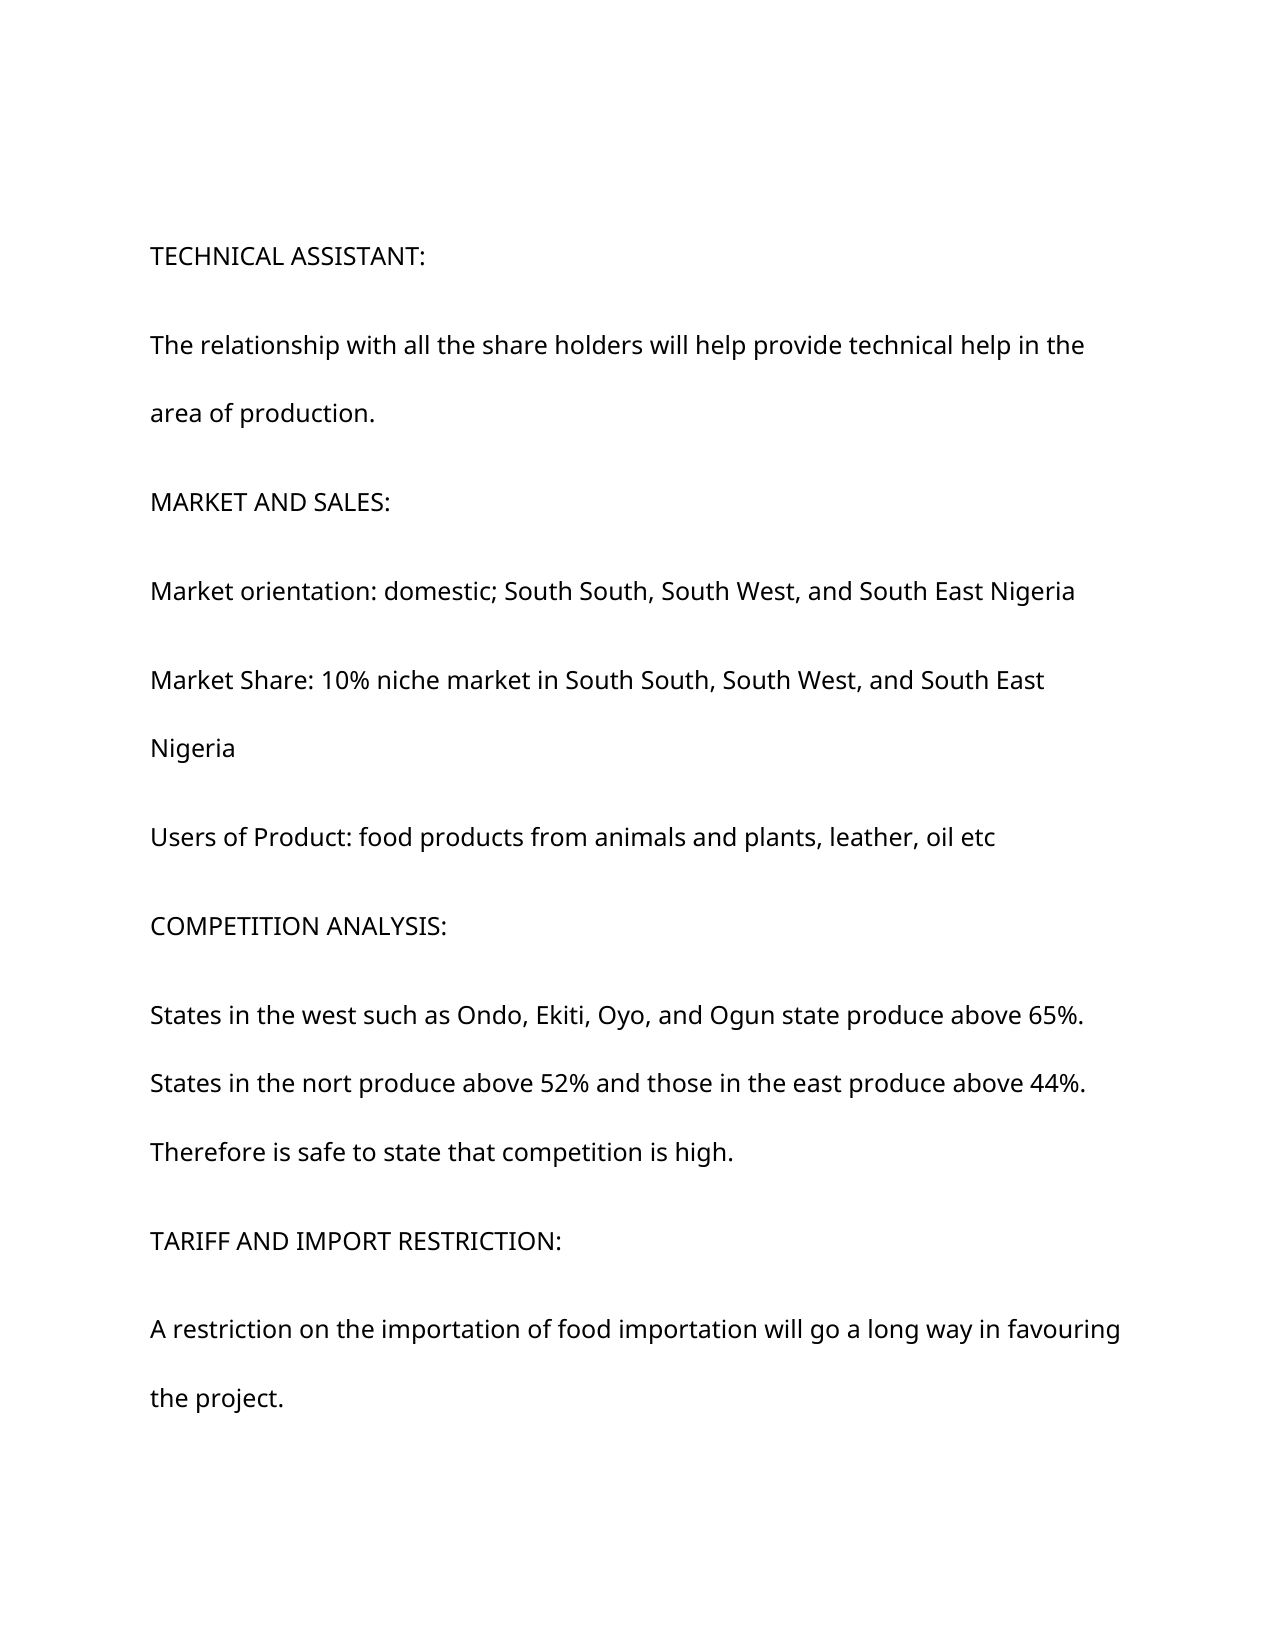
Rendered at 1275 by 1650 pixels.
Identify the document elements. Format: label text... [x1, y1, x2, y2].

text A restriction on the importation of food importation will go a long way in favouring the project. [150, 1312, 1125, 1414]
text Market orientation: domestic; South South, South West, and South East Nigeria [150, 574, 1125, 608]
text MARKET AND SALES: [150, 485, 1125, 519]
text TARIFF AND IMPORT RESTRICTION: [150, 1223, 1125, 1257]
text Users of Product: food products from animals and plants, leather, oil etc [150, 820, 1125, 854]
text COMPETITION ANALYSIS: [150, 909, 1125, 943]
text TECHNICAL ASSISTANT: [150, 239, 1125, 273]
text States in the west such as Ondo, Ekiti, Oyo, and Ogun state produce above 65%. States in the nort produce above 52% and those in the east produce above 44%. Therefore is safe to state that competition is high. [150, 998, 1125, 1168]
text The relationship with all the share holders will help provide technical help in the area of production. [150, 328, 1125, 430]
text Market Share: 10% niche market in South South, South West, and South East Nigeria [150, 663, 1125, 765]
